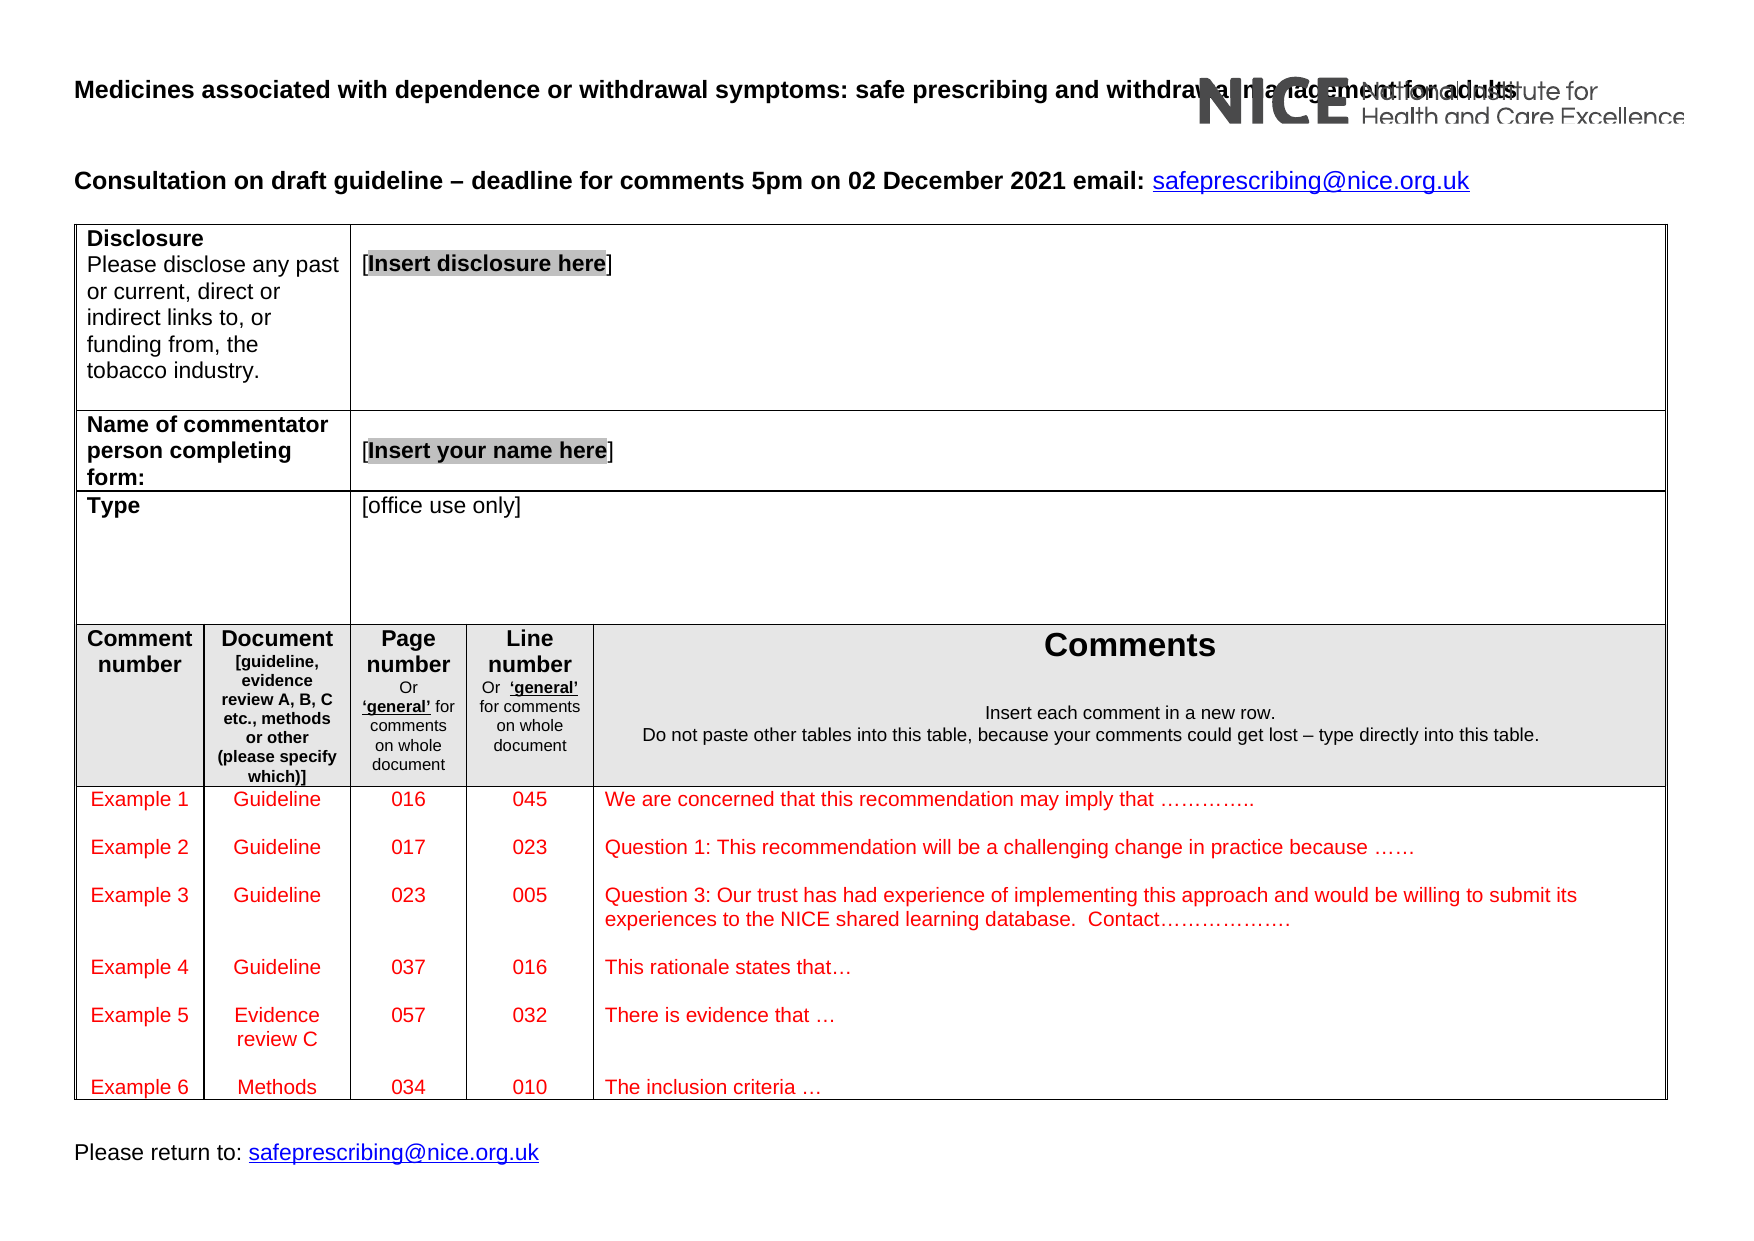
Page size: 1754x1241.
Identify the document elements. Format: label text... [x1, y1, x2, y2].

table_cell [77, 787, 203, 1099]
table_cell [467, 787, 593, 1099]
table_cell [office use only] [351, 492, 1665, 623]
table_cell Comments Insert each comment in a new row. Do not paste other tables into this table, because your comments could get lost – type directly into this table. [594, 625, 1665, 786]
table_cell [594, 787, 1665, 1099]
table_cell Name of commentator person completing form: [77, 411, 350, 490]
table_cell Disclosure Please disclose any past or current, direct or indirect links to, or funding from, the tobacco industry. [77, 225, 350, 409]
table_cell Document [guideline, evidence review A, B, C etc., methods or other (please specify which)] [205, 625, 350, 786]
table_cell [Insert your name here] [351, 411, 1665, 490]
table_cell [205, 787, 350, 1099]
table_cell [351, 787, 466, 1099]
table_cell [Insert disclosure here] [351, 225, 1665, 409]
table_cell Page number Or ‘general’ for comments on whole document [351, 625, 466, 786]
table_cell Comment number [77, 625, 203, 786]
table_cell Type [77, 492, 350, 623]
table_cell Line number Or ‘general’ for comments on whole document [467, 625, 593, 786]
